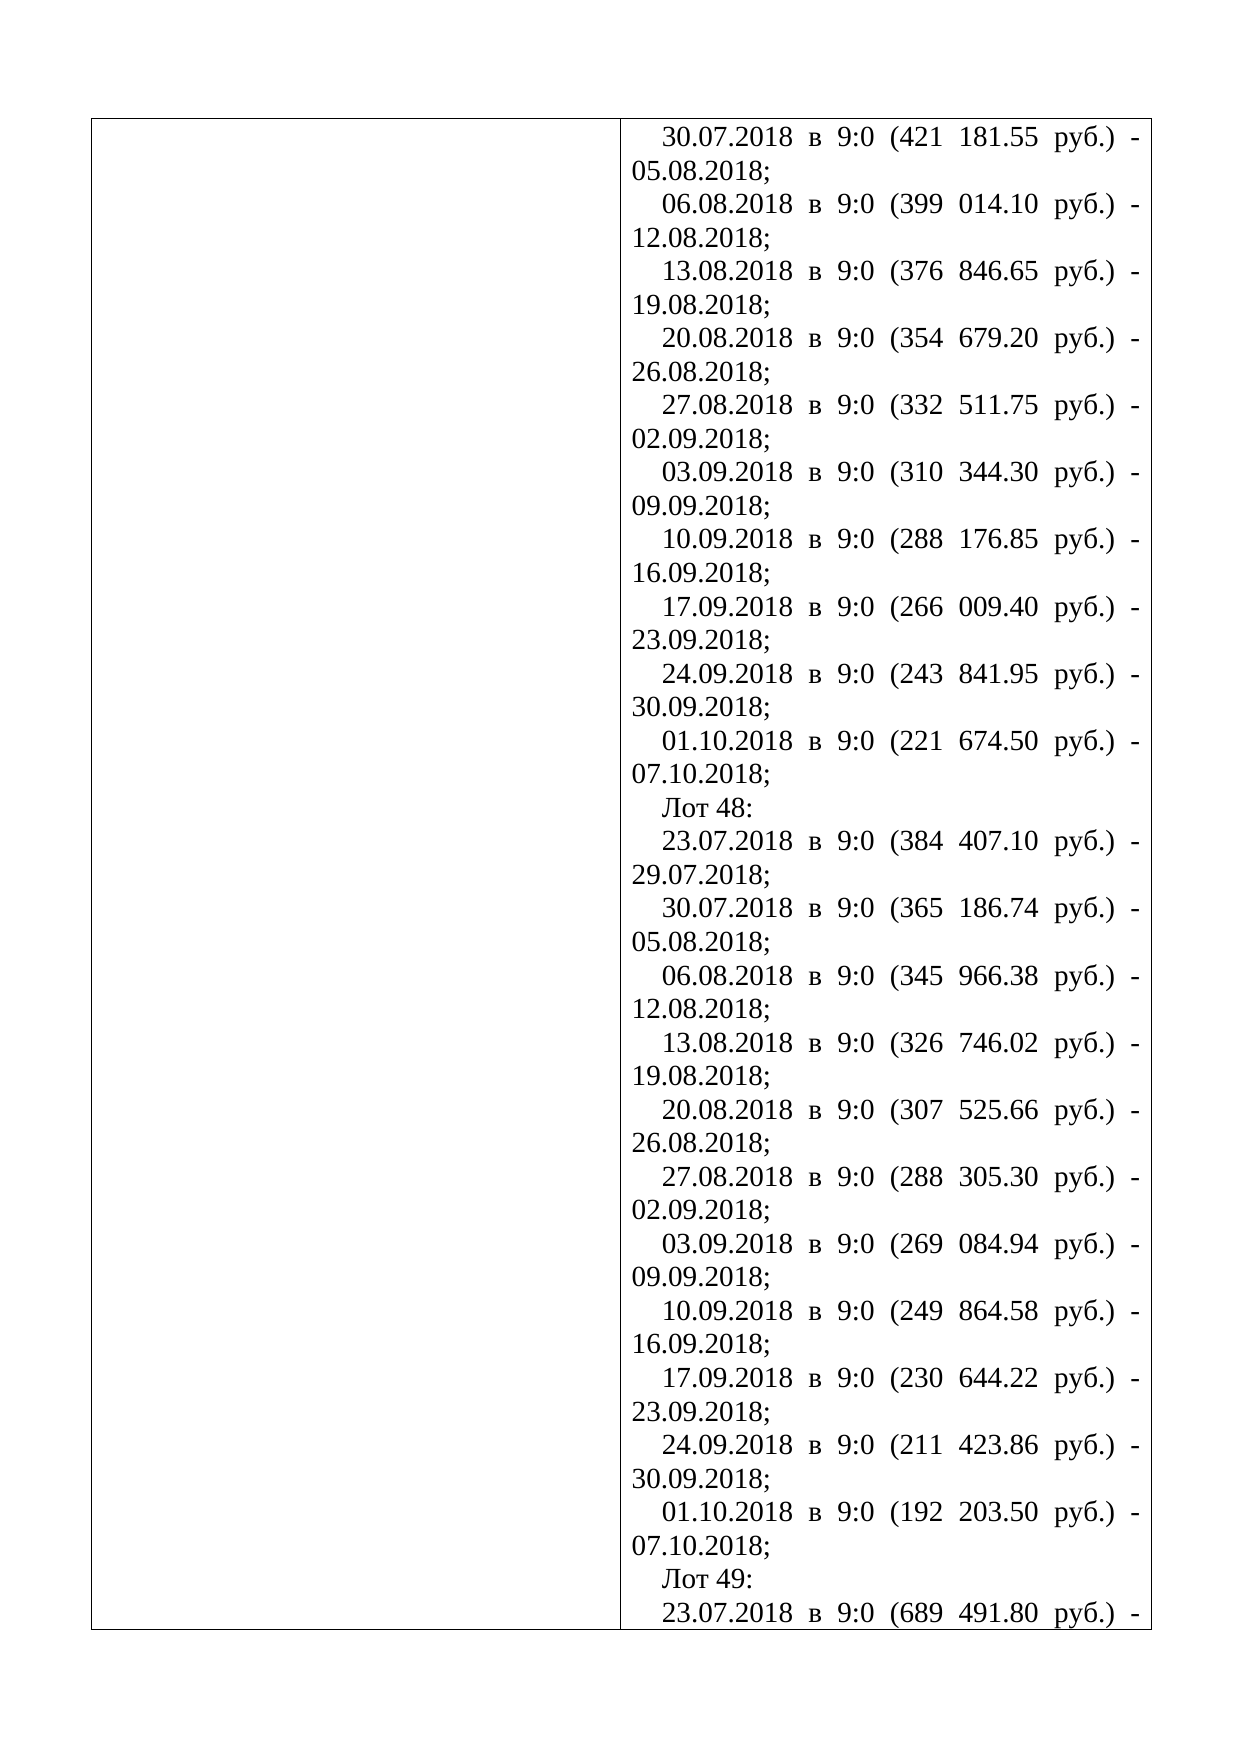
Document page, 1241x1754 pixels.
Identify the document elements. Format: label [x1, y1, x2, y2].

table_cell [92, 119, 620, 1628]
table_cell [621, 119, 1151, 1628]
